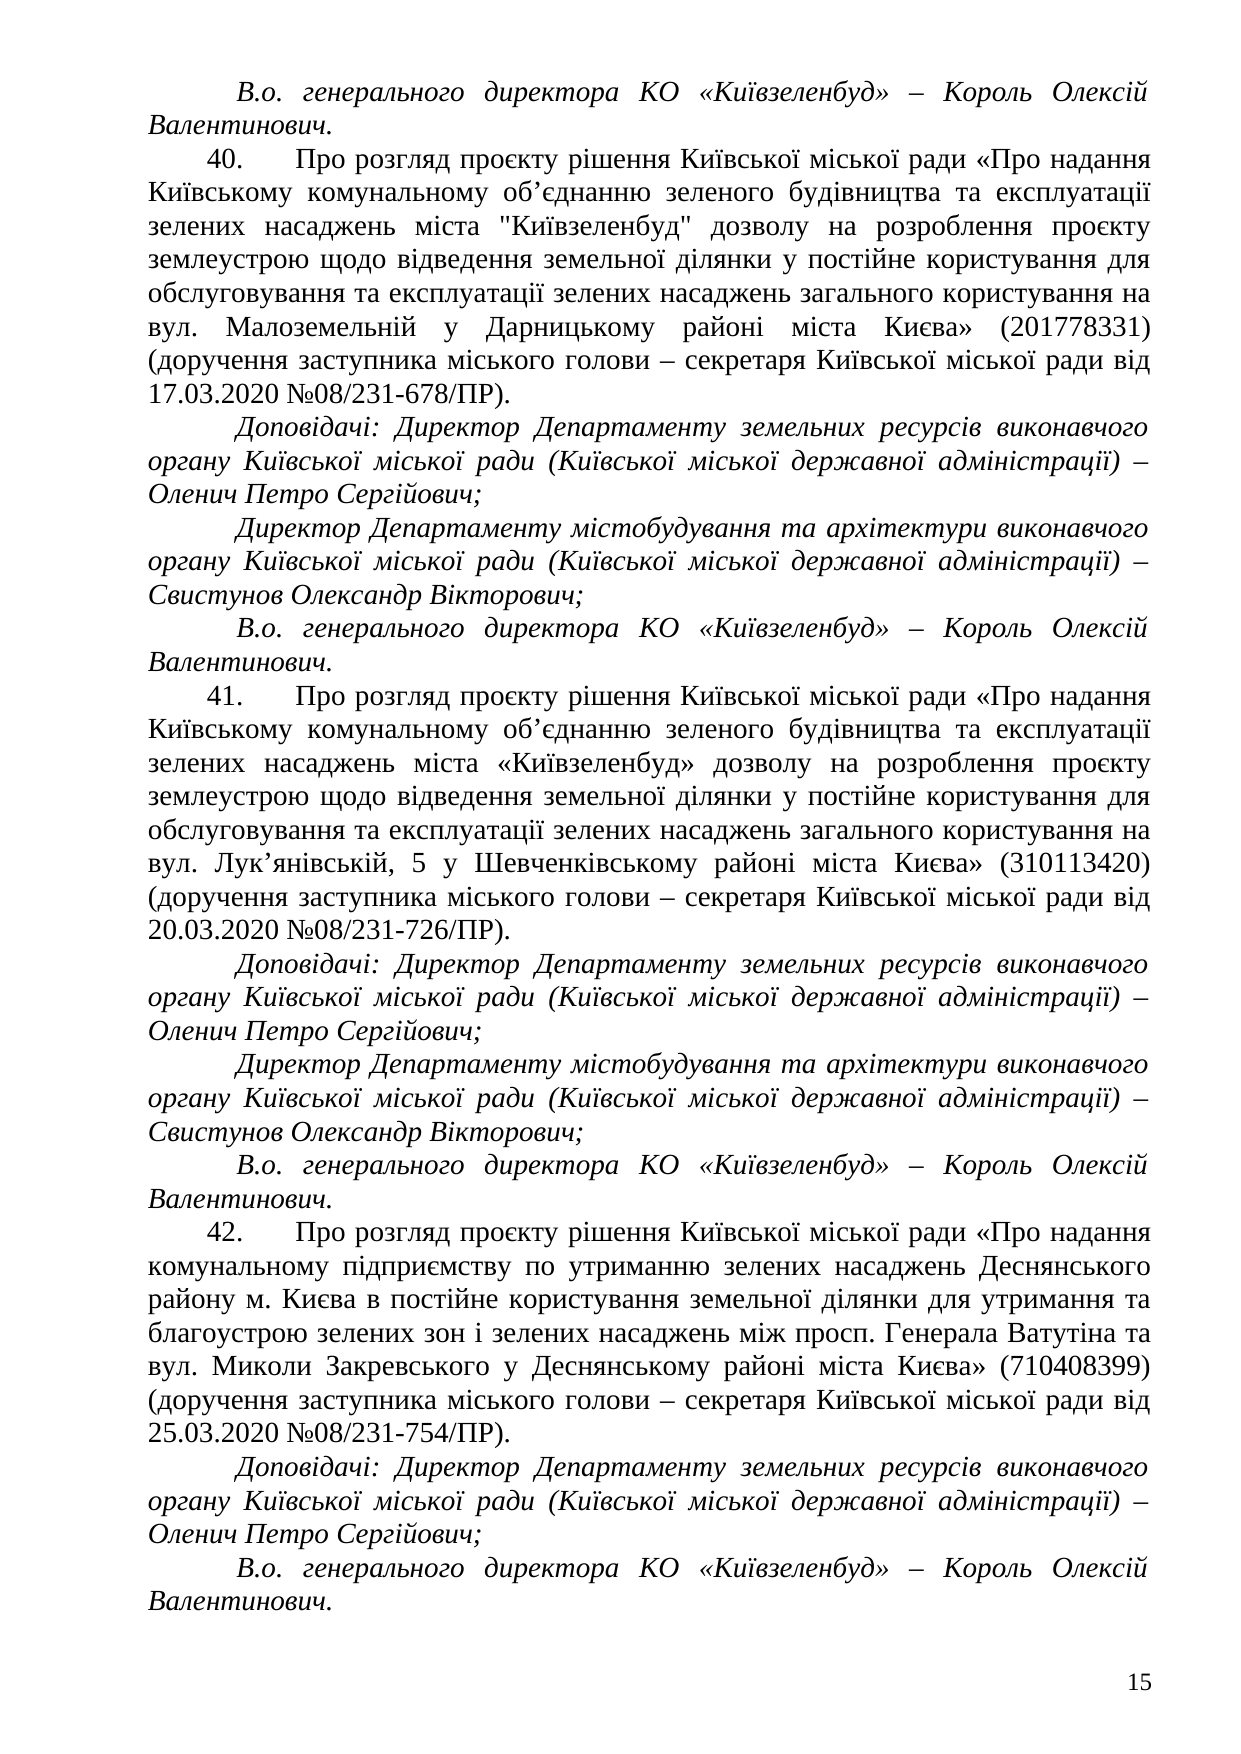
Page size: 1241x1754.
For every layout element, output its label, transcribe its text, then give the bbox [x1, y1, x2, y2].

list Про розгляд проєкту рішення Київської міської ради «Про надання комунальному підприємству по утриманню зелених насаджень Деснянського району м. Києва в постійне користування земельної ділянки для утримання та благоустрою зелених зон і зелених насаджень між просп. Генерала Ватутіна та вул. Миколи Закревського у Деснянському районі міста Києва» (710408399) (доручення заступника міського голови – секретаря Київської міської ради від 25.03.2020 №08/231-754/ПР). [148, 1214, 1152, 1449]
list Про розгляд проєкту рішення Київської міської ради «Про надання Київському комунальному об’єднанню зеленого будівництва та експлуатації зелених насаджень міста «Київзеленбуд» дозволу на розроблення проєкту землеустрою щодо відведення земельної ділянки у постійне користування для обслуговування та експлуатації зелених насаджень загального користування на вул. Лук’янівській, 5 у Шевченківському районі міста Києва» (310113420) (доручення заступника міського голови – секретаря Київської міської ради від 20.03.2020 №08/231-726/ПР). [148, 678, 1152, 946]
text В.о. генерального директора КО «Київзеленбуд» – Король Олексій Валентинович. [148, 74, 1152, 141]
text В.о. генерального директора КО «Київзеленбуд» – Король Олексій Валентинович. [148, 611, 1152, 678]
text В.о. генерального директора КО «Київзеленбуд» – Король Олексій Валентинович. [148, 1147, 1152, 1214]
list Про розгляд проєкту рішення Київської міської ради «Про надання Київському комунальному об’єднанню зеленого будівництва та експлуатації зелених насаджень міста "Київзеленбуд" дозволу на розроблення проєкту землеустрою щодо відведення земельної ділянки у постійне користування для обслуговування та експлуатації зелених насаджень загального користування на вул. Малоземельній у Дарницькому районі міста Києва» (201778331) (доручення заступника міського голови – секретаря Київської міської ради від 17.03.2020 №08/231-678/ПР). [148, 141, 1152, 409]
text В.о. генерального директора КО «Київзеленбуд» – Король Олексій Валентинович. [148, 1550, 1152, 1617]
